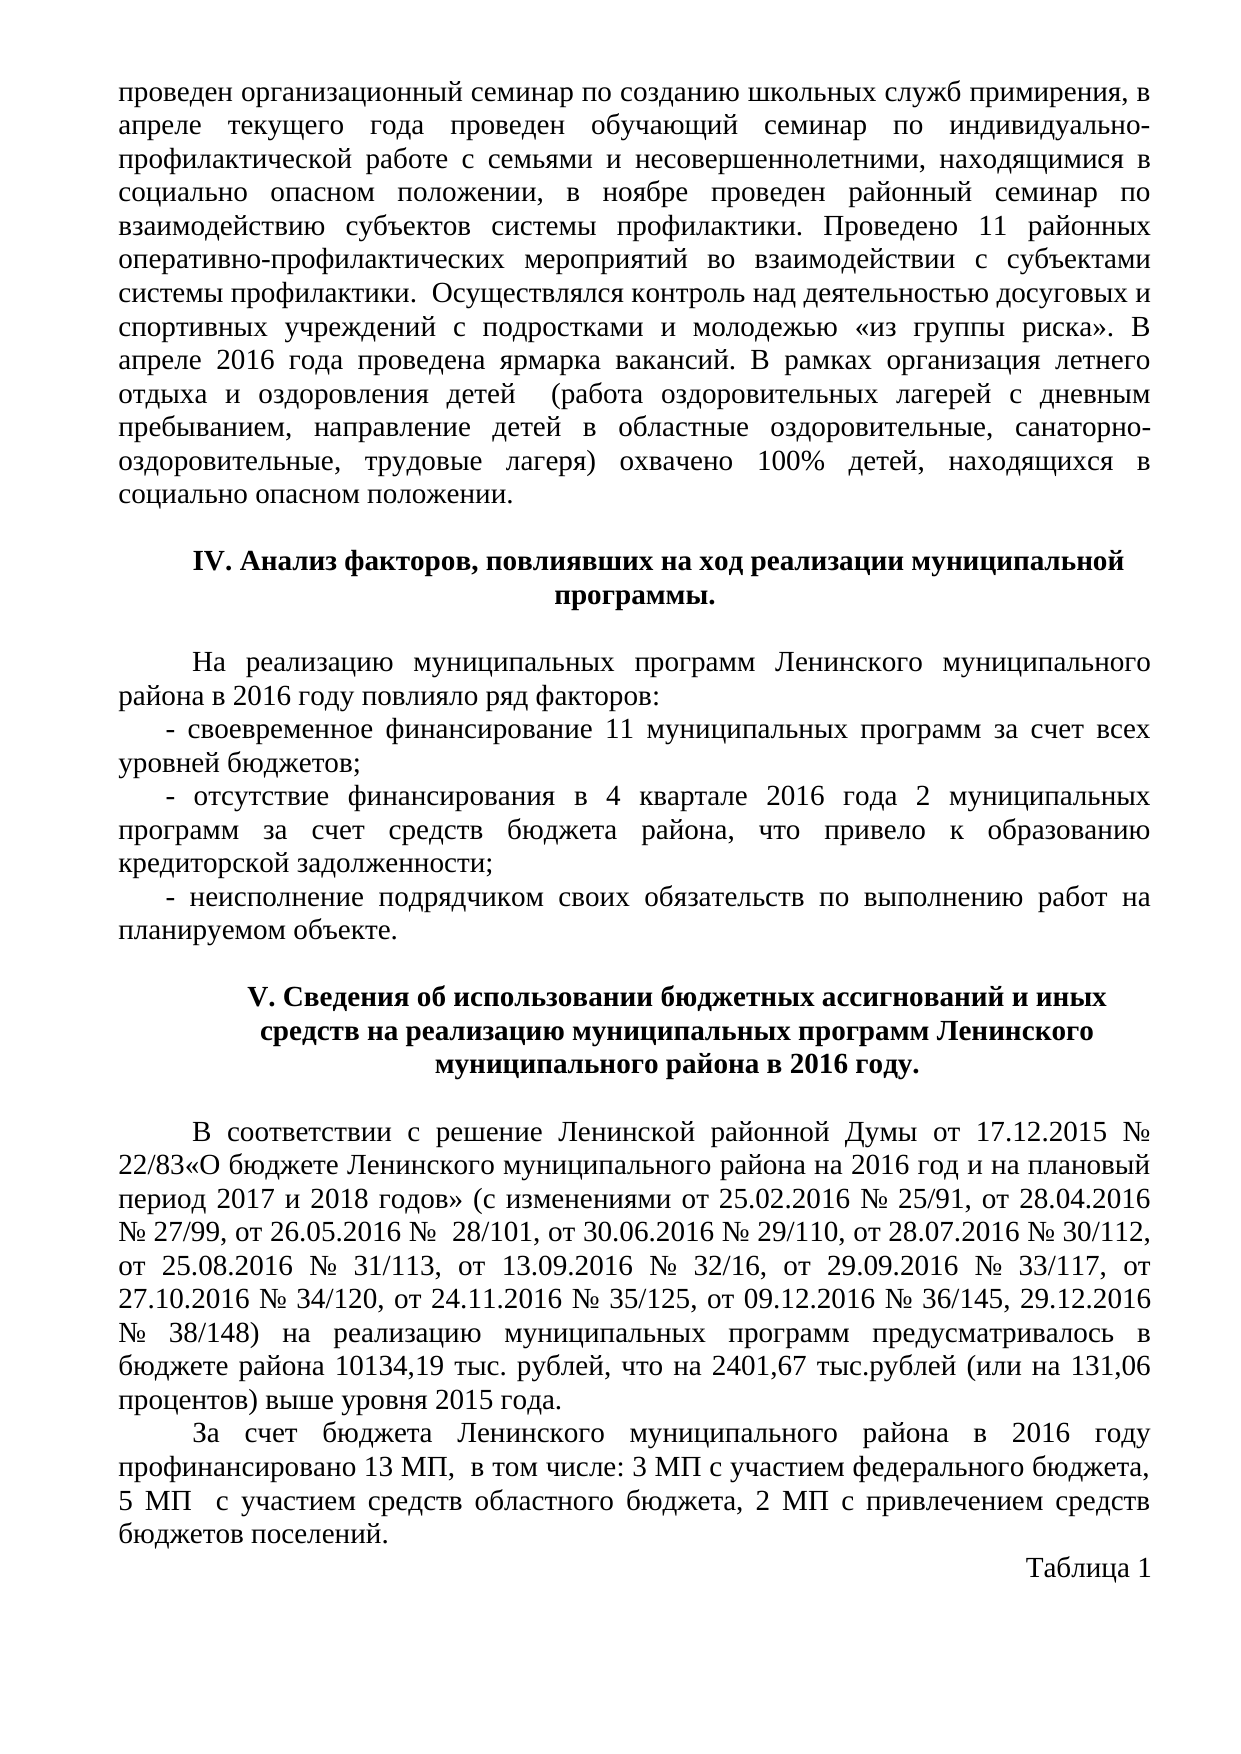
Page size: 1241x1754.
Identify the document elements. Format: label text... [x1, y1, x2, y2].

list Таблица 1 [118, 1550, 1152, 1583]
text - своевременное финансирование 11 муниципальных программ за счет всех уровней бюджетов; [118, 711, 1152, 778]
list V. Сведения об использовании бюджетных ассигнований и иных средств на реализацию муниципальных программ Ленинского муниципального района в 2016 году. [202, 979, 1152, 1080]
text - отсутствие финансирования в 4 квартале 2016 года 2 муниципальных программ за счет средств бюджета района, что привело к образованию кредиторской задолженности; [118, 778, 1152, 879]
text На реализацию муниципальных программ Ленинского муниципального района в 2016 году повлияло ряд факторов: [118, 644, 1152, 711]
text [118, 74, 1152, 510]
list За счет бюджета Ленинского муниципального района в 2016 году профинансировано 13 МП, в том числе: 3 МП с участием федерального бюджета, 5 МП с участием средств областного бюджета, 2 МП с привлечением средств бюджетов поселений. [118, 1416, 1152, 1550]
text - неисполнение подрядчиком своих обязательств по выполнению работ на планируемом объекте. [118, 879, 1152, 946]
text IV. Анализ факторов, повлиявших на ход реализации муниципальной программы. [118, 543, 1152, 611]
list В соответствии с решение Ленинской районной Думы от 17.12.2015 № 22/83«О бюджете Ленинского муниципального района на 2016 год и на плановый период 2017 и 2018 годов» (с изменениями от 25.02.2016 № 25/91, от 28.04.2016 № 27/99, от 26.05.2016 № 28/101, от 30.06.2016 № 29/110, от 28.07.2016 № 30/112, от 25.08.2016 № 31/113, от 13.09.2016 № 32/16, от 29.09.2016 № 33/117, от 27.10.2016 № 34/120, от 24.11.2016 № 35/125, от 09.12.2016 № 36/145, 29.12.2016 № 38/148) на реализацию муниципальных программ предусматривалось в бюджете района 10134,19 тыс. рублей, что на 2401,67 тыс.рублей (или на 131,06 процентов) выше уровня 2015 года. [118, 1114, 1152, 1416]
